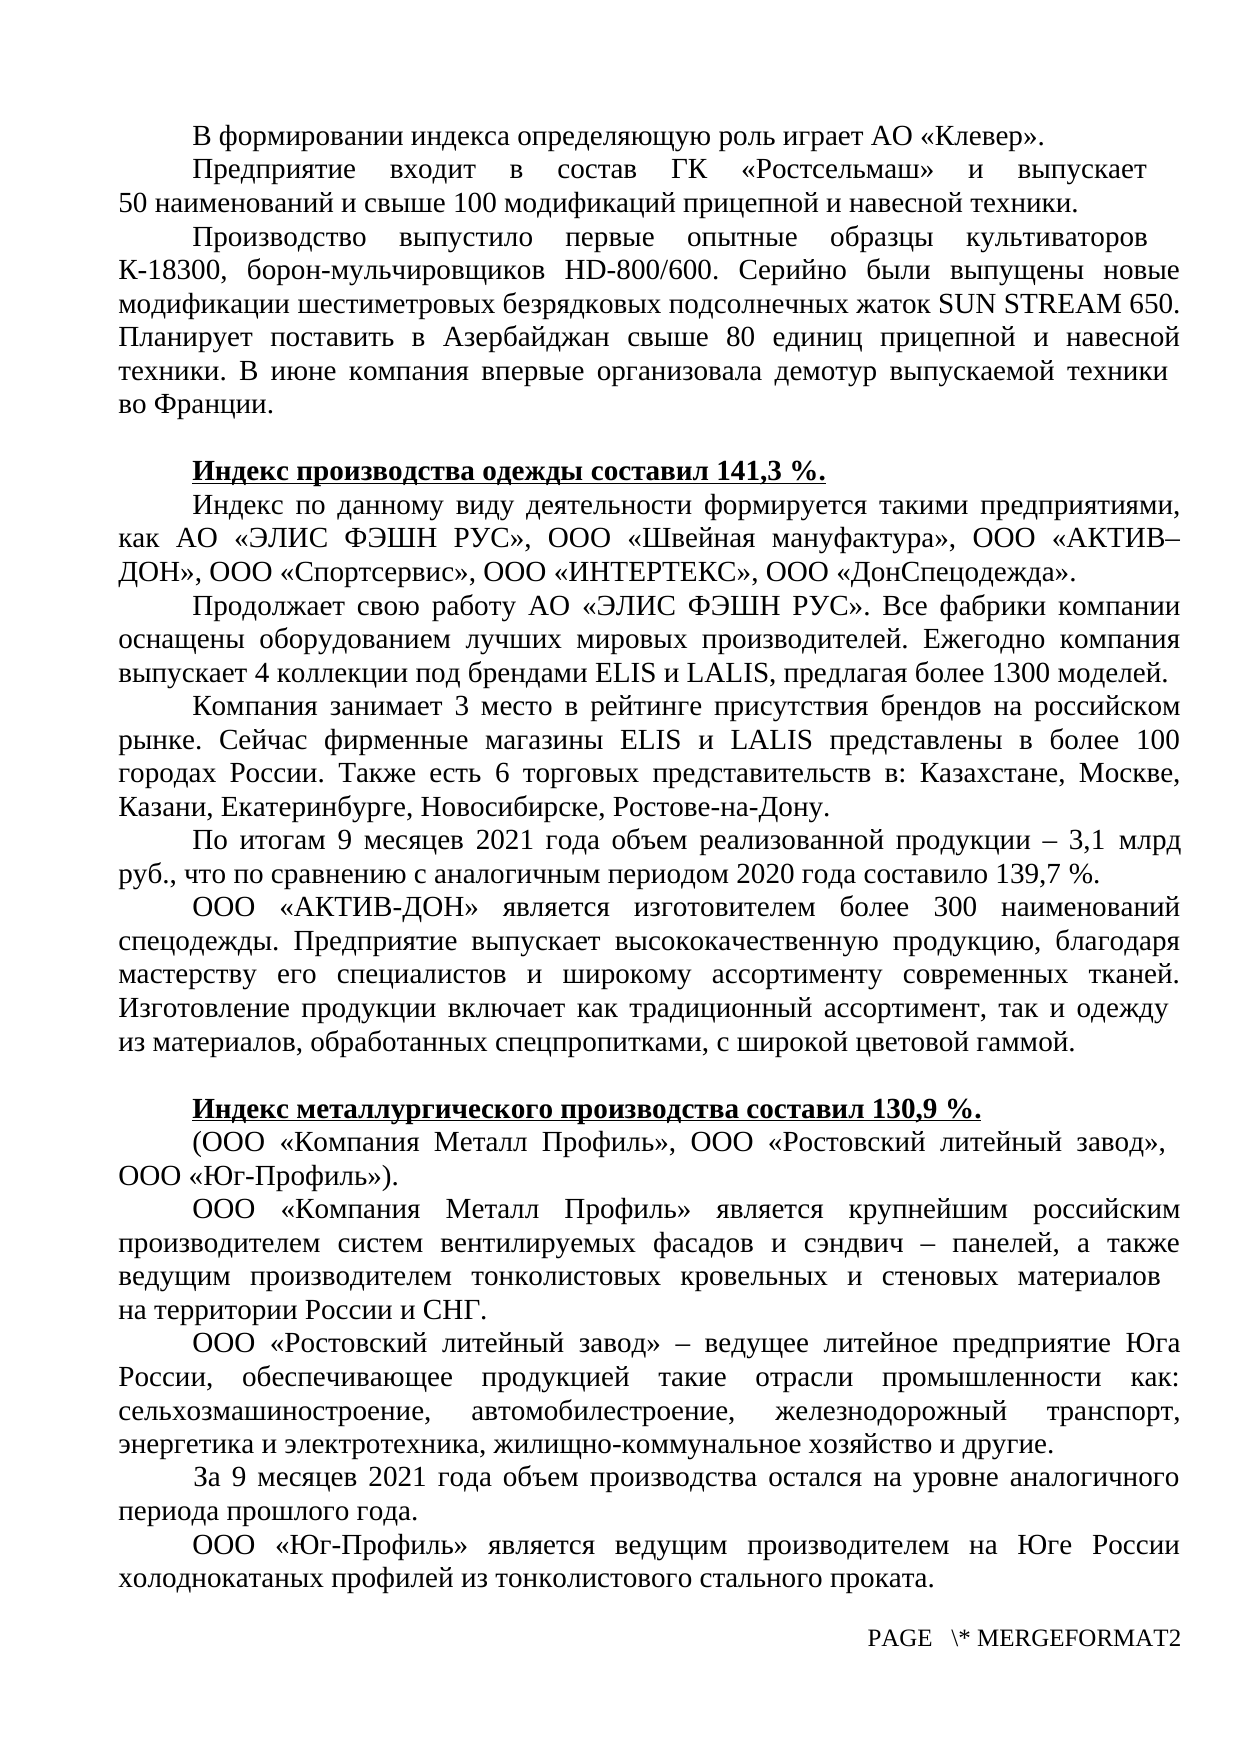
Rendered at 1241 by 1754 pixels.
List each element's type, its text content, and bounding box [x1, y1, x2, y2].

text В формировании индекса определяющую роль играет АО «Клевер». [118, 118, 1181, 152]
text По итогам 9 месяцев 2021 года объем реализованной продукции – 3,1 млрд руб., что по сравнению с аналогичным периодом 2020 года составило 139,7 %. [118, 822, 1181, 889]
text (ООО «Компания Металл Профиль», ООО «Ростовский литейный завод», ООО «Юг-Профиль»). [118, 1124, 1181, 1191]
text За 9 месяцев 2021 года объем производства остался на уровне аналогичного периода прошлого года. [118, 1460, 1181, 1527]
text ООО «Ростовский литейный завод» – ведущее литейное предприятие Юга России, обеспечивающее продукцией такие отрасли промышленности как: сельхозмашиностроение, автомобилестроение, железнодорожный транспорт, энергетика и электротехника, жилищно-коммунальное хозяйство и другие. [118, 1326, 1181, 1460]
text Индекс производства одежды составил 141,3 %. [192, 453, 1181, 487]
text Индекс по данному виду деятельности формируется такими предприятиями, как АО «ЭЛИС ФЭШН РУС», ООО «Швейная мануфактура», ООО «АКТИВ–ДОН», ООО «Спортсервис», ООО «ИНТЕРТЕКС», ООО «ДонСпецодежда». [118, 487, 1181, 588]
text Производство выпустило первые опытные образцы культиваторов К-18300, борон-мульчировщиков HD-800/600. Серийно были выпущены новые модификации шестиметровых безрядковых подсолнечных жаток SUN STREAM 650. Планирует поставить в Азербайджан свыше 80 единиц прицепной и навесной техники. В июне компания впервые организовала демотур выпускаемой техники во Франции. [118, 219, 1181, 420]
text Индекс металлургического производства составил 130,9 %. [118, 1091, 1181, 1124]
text ООО «АКТИВ-ДОН» является изготовителем более 300 наименований спецодежды. Предприятие выпускает высококачественную продукцию, благодаря мастерству его специалистов и широкому ассортименту современных тканей. Изготовление продукции включает как традиционный ассортимент, так и одежду из материалов, обработанных спецпропитками, с широкой цветовой гаммой. [118, 889, 1181, 1057]
text Компания занимает 3 место в рейтинге присутствия брендов на российском рынке. Сейчас фирменные магазины ELIS и LALIS представлены в более 100 городах России. Также есть 6 торговых представительств в: Казахстане, Москве, Казани, Екатеринбурге, Новосибирске, Ростове-на-Дону. [118, 688, 1181, 822]
text ООО «Юг-Профиль» является ведущим производителем на Юге России холоднокатаных профилей из тонколистового стального проката. [118, 1527, 1181, 1594]
text ООО «Компания Металл Профиль» является крупнейшим российским производителем систем вентилируемых фасадов и сэндвич – панелей, а также ведущим производителем тонколистовых кровельных и стеновых материалов на территории России и СНГ. [118, 1191, 1181, 1326]
text Продолжает свою работу АО «ЭЛИС ФЭШН РУС». Все фабрики компании оснащены оборудованием лучших мировых производителей. Ежегодно компания выпускает 4 коллекции под брендами ELIS и LALIS, предлагая более 1300 моделей. [118, 588, 1181, 688]
text Предприятие входит в состав ГК «Ростсельмаш» и выпускает 50 наименований и свыше 100 модификаций прицепной и навесной техники. [118, 152, 1181, 219]
